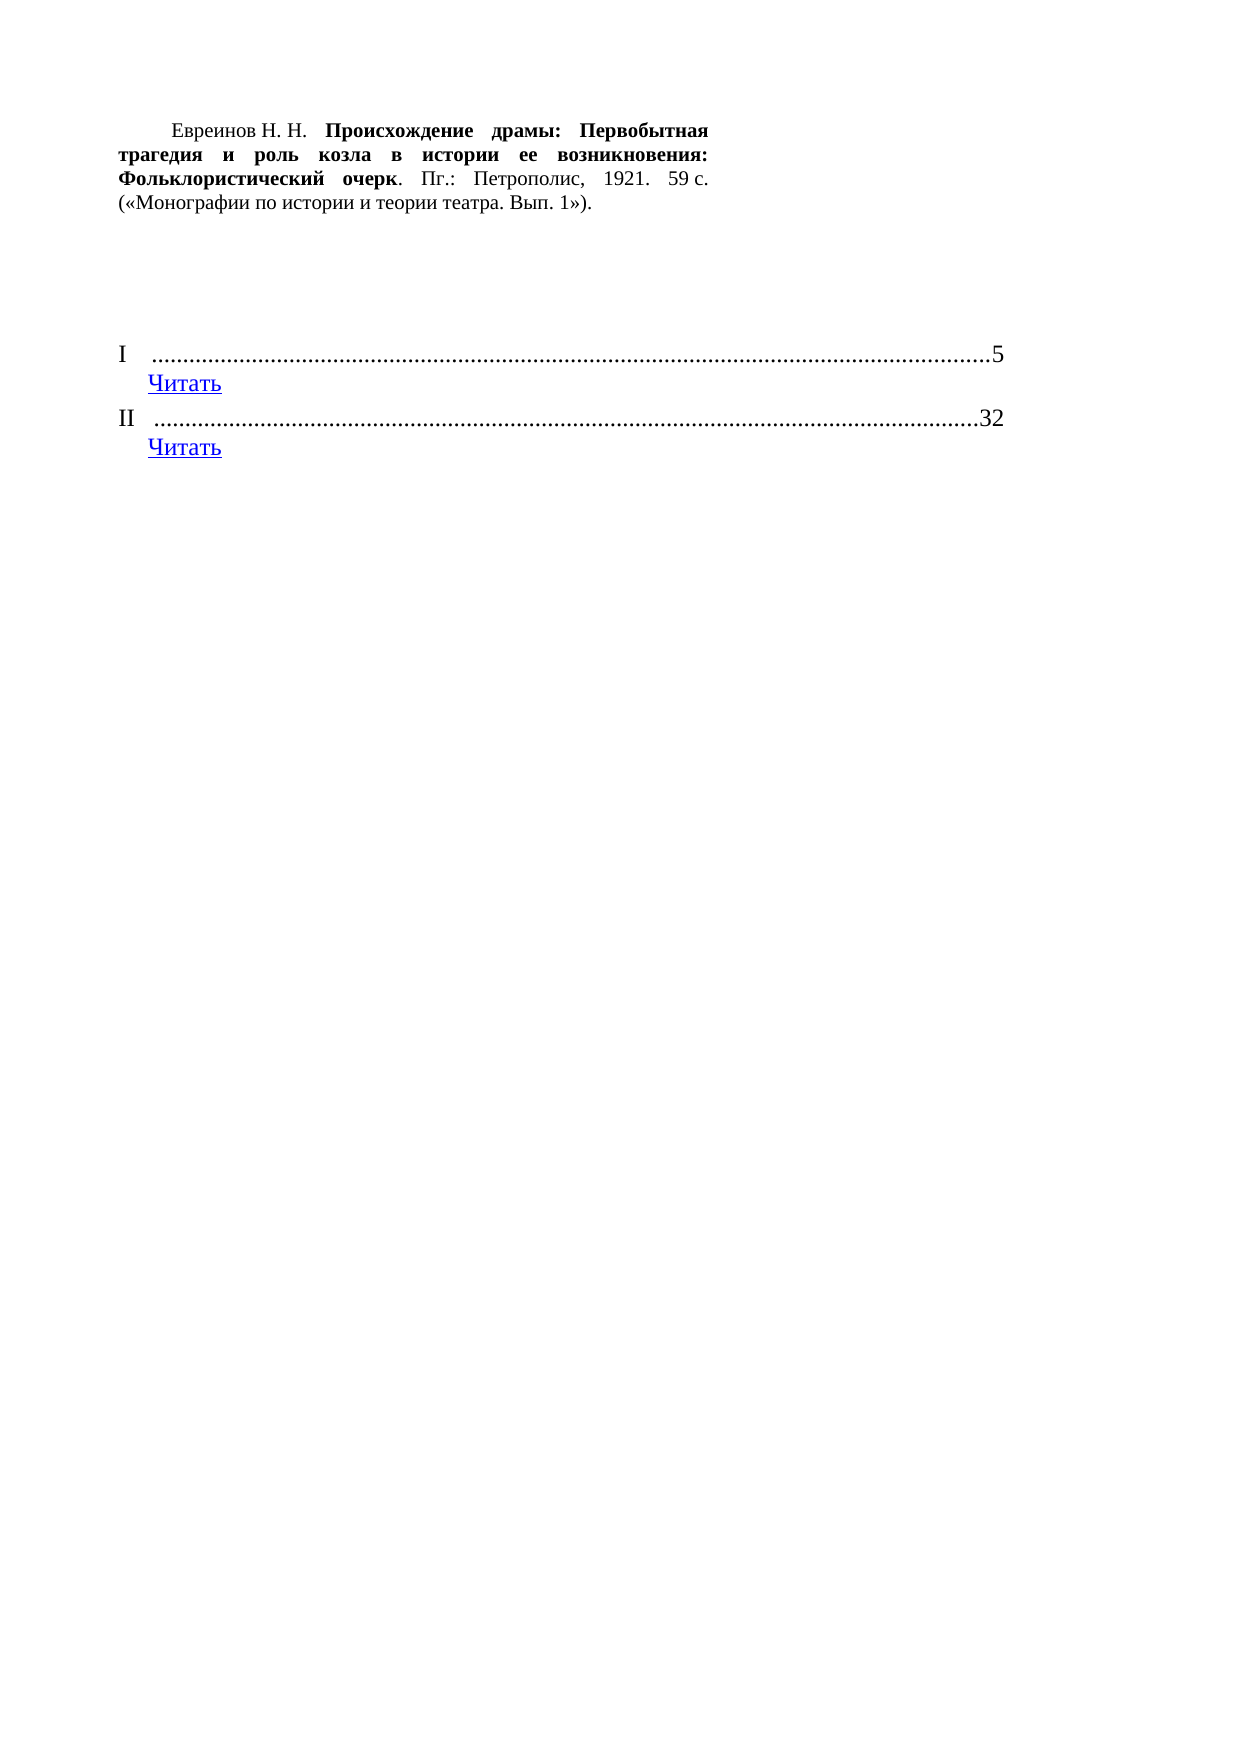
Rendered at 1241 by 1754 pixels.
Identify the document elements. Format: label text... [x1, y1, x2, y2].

text II 32 Читать [118, 403, 945, 461]
text Евреинов Н. Н. Происхождение драмы: Первобытная трагедия и роль козла в истории ее возникновения: Фольклористический очерк. Пг.: Петрополис, 1921. 59 с. («Монографии по истории и теории театра. Вып. 1»). [118, 118, 709, 214]
text I 5 Читать [118, 339, 945, 397]
